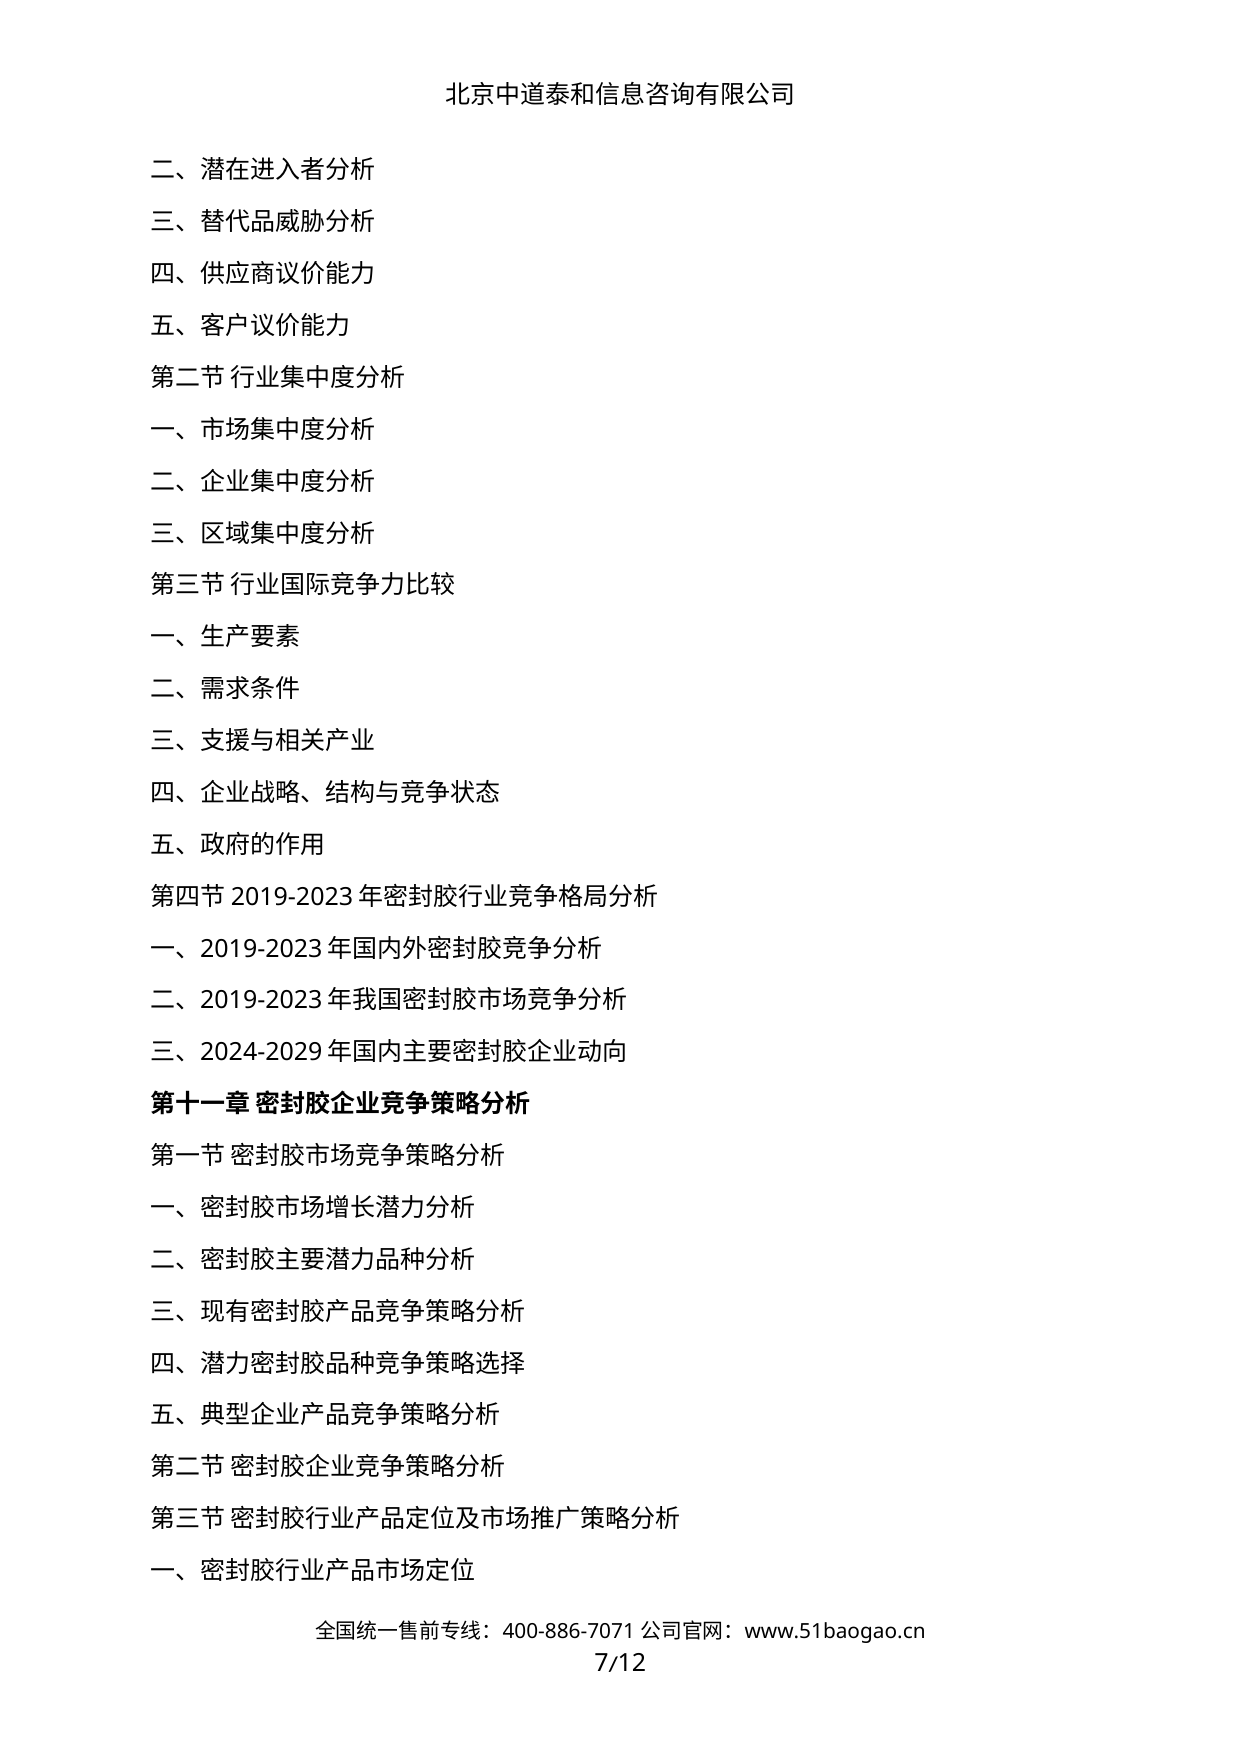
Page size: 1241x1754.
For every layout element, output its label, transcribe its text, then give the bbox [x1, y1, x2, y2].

text 第四节 2019-2023年密封胶行业竞争格局分析 [150, 876, 1090, 912]
text 二、需求条件 [150, 669, 1090, 705]
text 二、企业集中度分析 [150, 461, 1090, 497]
text 一、生产要素 [150, 617, 1090, 653]
text 三、区域集中度分析 [150, 513, 1090, 549]
text 一、2019-2023年国内外密封胶竞争分析 [150, 928, 1090, 964]
text 一、密封胶市场增长潜力分析 [150, 1187, 1090, 1224]
text 一、密封胶行业产品市场定位 [150, 1551, 1090, 1587]
text 三、2024-2029年国内主要密封胶企业动向 [150, 1032, 1090, 1068]
text 一、市场集中度分析 [150, 409, 1090, 446]
text 四、潜力密封胶品种竞争策略选择 [150, 1343, 1090, 1379]
text 三、支援与相关产业 [150, 721, 1090, 757]
text 二、密封胶主要潜力品种分析 [150, 1239, 1090, 1276]
text 第三节 行业国际竞争力比较 [150, 565, 1090, 601]
text 五、政府的作用 [150, 824, 1090, 861]
text 第二节 密封胶企业竞争策略分析 [150, 1447, 1090, 1483]
text 第十一章 密封胶企业竞争策略分析 [150, 1084, 1090, 1120]
text 二、2019-2023年我国密封胶市场竞争分析 [150, 980, 1090, 1016]
text 四、供应商议价能力 [150, 254, 1090, 290]
text 五、典型企业产品竞争策略分析 [150, 1395, 1090, 1431]
text 第二节 行业集中度分析 [150, 357, 1090, 394]
text 二、潜在进入者分析 [150, 150, 1090, 186]
text 第一节 密封胶市场竞争策略分析 [150, 1136, 1090, 1172]
text 四、企业战略、结构与竞争状态 [150, 772, 1090, 809]
text 五、客户议价能力 [150, 306, 1090, 342]
text 第三节 密封胶行业产品定位及市场推广策略分析 [150, 1499, 1090, 1535]
text 三、现有密封胶产品竞争策略分析 [150, 1291, 1090, 1327]
text 三、替代品威胁分析 [150, 202, 1090, 238]
